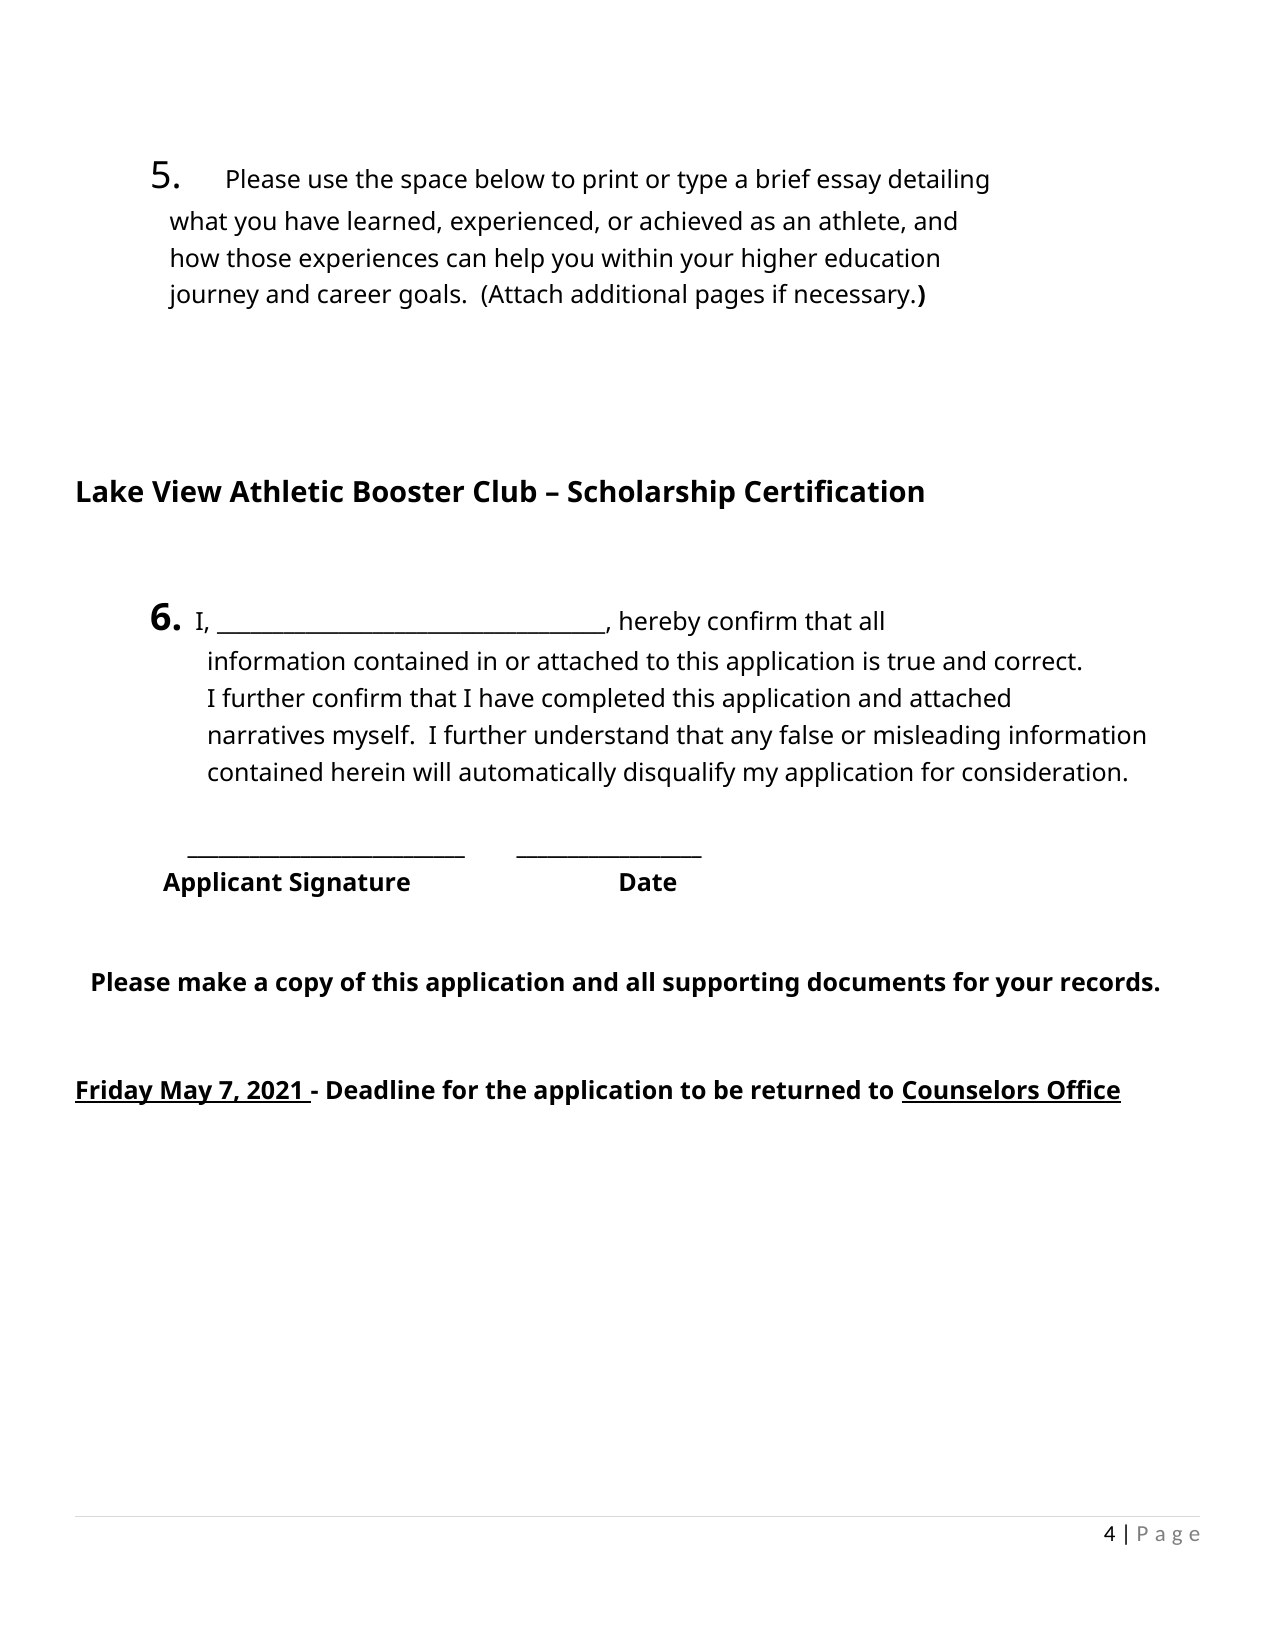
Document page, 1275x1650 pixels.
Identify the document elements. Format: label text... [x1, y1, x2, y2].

list Applicant Signature Date [150, 865, 1200, 899]
list Please use the space below to print or type a brief essay detailing [150, 148, 1200, 199]
list I further confirm that I have completed this application and attached [187, 681, 1200, 715]
list journey and career goals. (Attach additional pages if necessary.) [150, 277, 1200, 311]
list how those experiences can help you within your higher education [150, 240, 1200, 274]
text Lake View Athletic Booster Club – Scholarship Certification [75, 471, 1200, 511]
list what you have learned, experienced, or achieved as an athlete, and [150, 204, 1200, 238]
text Friday May 7, 2021 - Deadline for the application to be returned to Counselors Office [75, 1072, 1200, 1106]
list I, ___________________________________, hereby confirm that all information contained in or attached to this application is true and correct. [150, 590, 1200, 678]
text Please make a copy of this application and all supporting documents for your records. [75, 965, 1200, 999]
list narratives myself. I further understand that any false or misleading information contained herein will automatically disqualify my application for consideration. ___________________________ __________________ [187, 718, 1200, 862]
